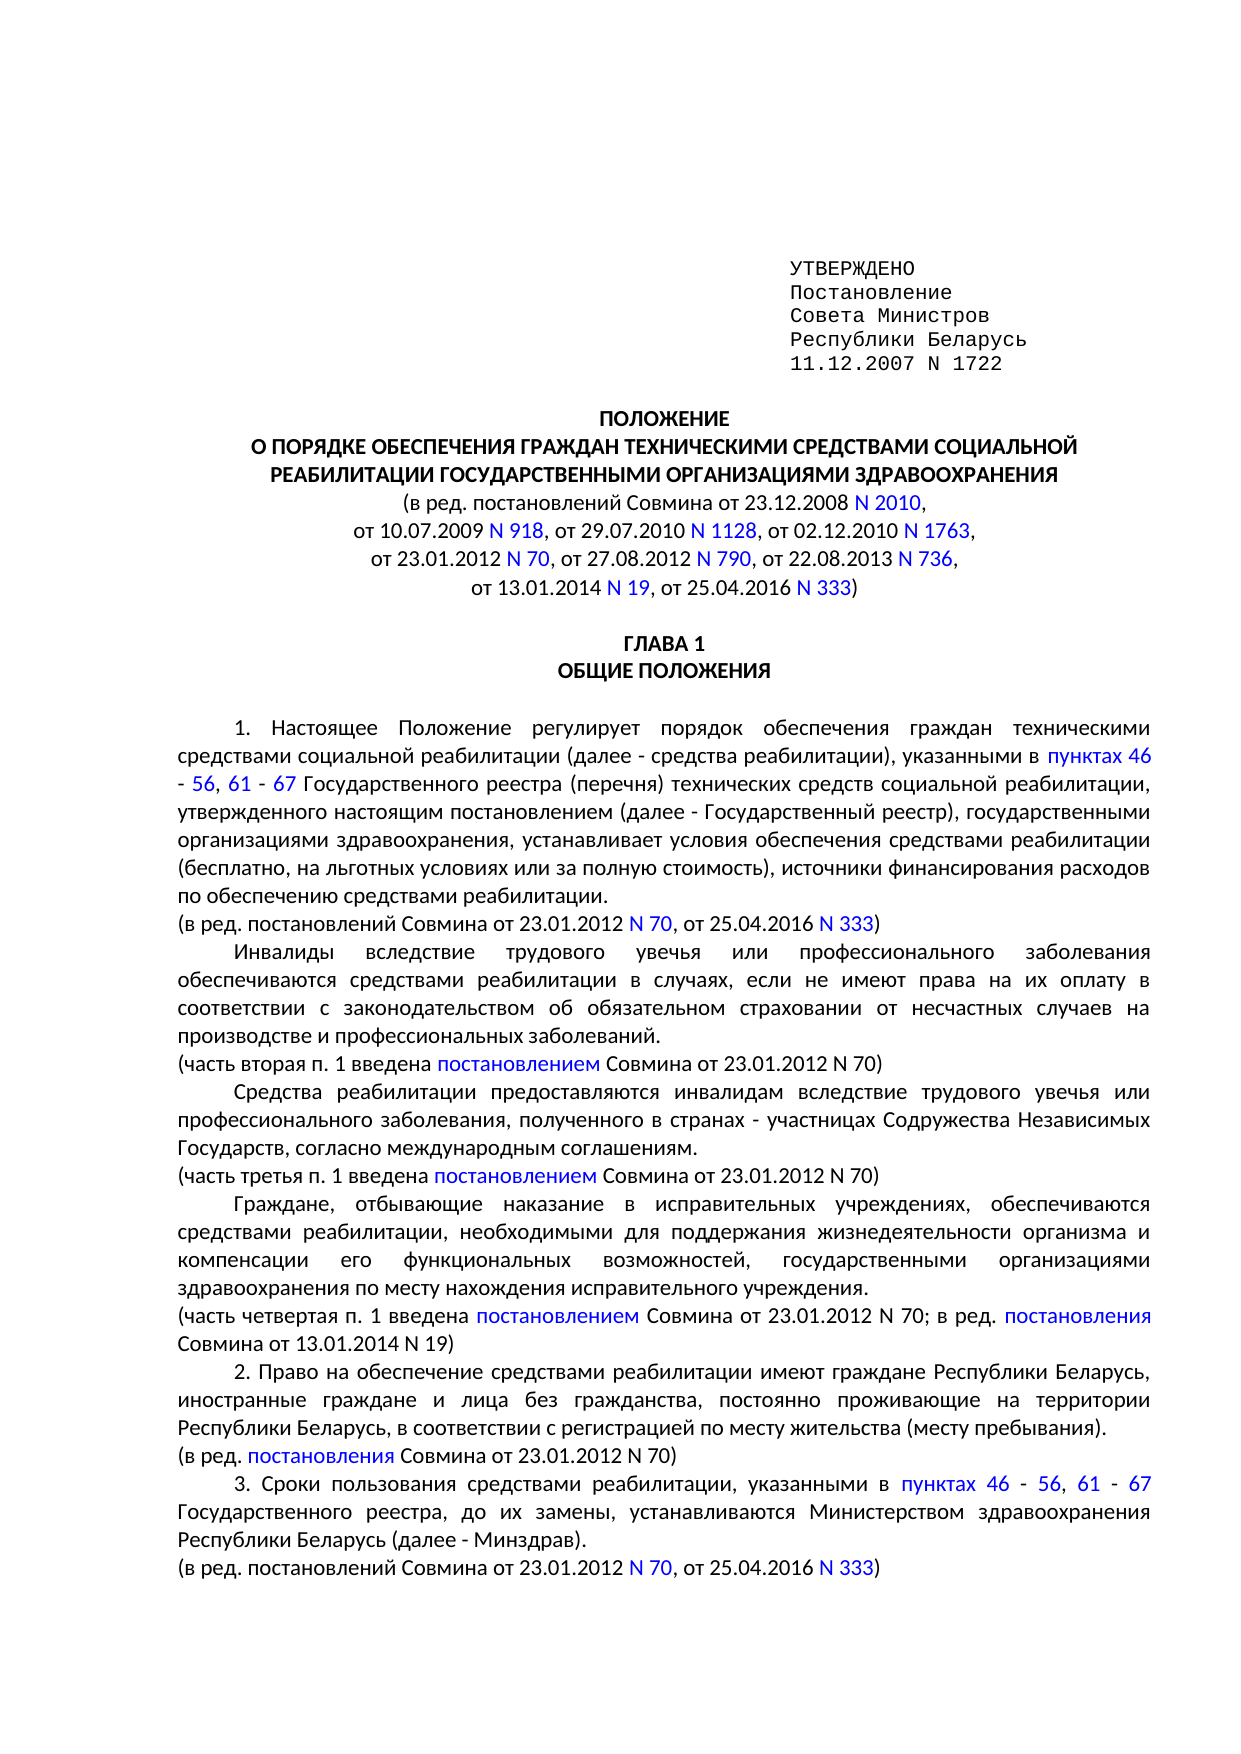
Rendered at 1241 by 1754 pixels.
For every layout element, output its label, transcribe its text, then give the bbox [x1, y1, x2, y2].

text (в ред. постановлений Совмина от 23.01.2012 N 70, от 25.04.2016 N 333) [177, 909, 1152, 937]
text Средства реабилитации предоставляются инвалидам вследствие трудового увечья или профессионального заболевания, полученного в странах - участницах Содружества Независимых Государств, согласно международным соглашениям. [177, 1077, 1152, 1161]
text УТВЕРЖДЕНО [177, 258, 1152, 282]
text Граждане, отбывающие наказание в исправительных учреждениях, обеспечиваются средствами реабилитации, необходимыми для поддержания жизнедеятельности организма и компенсации его функциональных возможностей, государственными организациями здравоохранения по месту нахождения исправительного учреждения. [177, 1189, 1152, 1301]
text (часть вторая п. 1 введена постановлением Совмина от 23.01.2012 N 70) [177, 1049, 1152, 1077]
text от 23.01.2012 N 70, от 27.08.2012 N 790, от 22.08.2013 N 736, [177, 544, 1152, 573]
text ГЛАВА 1 [177, 629, 1152, 657]
text (в ред. постановлений Совмина от 23.01.2012 N 70, от 25.04.2016 N 333) [177, 1553, 1152, 1581]
text 11.12.2007 N 1722 [177, 353, 1152, 376]
text ОБЩИЕ ПОЛОЖЕНИЯ [177, 657, 1152, 685]
text 2. Право на обеспечение средствами реабилитации имеют граждане Республики Беларусь, иностранные граждане и лица без гражданства, постоянно проживающие на территории Республики Беларусь, в соответствии с регистрацией по месту жительства (месту пребывания). [177, 1357, 1152, 1441]
text от 13.01.2014 N 19, от 25.04.2016 N 333) [177, 573, 1152, 601]
text (в ред. постановлений Совмина от 23.12.2008 N 2010, [177, 488, 1152, 517]
text Постановление [177, 282, 1152, 306]
text 3. Сроки пользования средствами реабилитации, указанными в пунктах 46 - 56, 61 - 67 Государственного реестра, до их замены, устанавливаются Министерством здравоохранения Республики Беларусь (далее - Минздрав). [177, 1469, 1152, 1553]
text от 10.07.2009 N 918, от 29.07.2010 N 1128, от 02.12.2010 N 1763, [177, 517, 1152, 544]
title ПОЛОЖЕНИЕ [177, 404, 1152, 432]
title О ПОРЯДКЕ ОБЕСПЕЧЕНИЯ ГРАЖДАН ТЕХНИЧЕСКИМИ СРЕДСТВАМИ СОЦИАЛЬНОЙ РЕАБИЛИТАЦИИ ГОСУДАРСТВЕННЫМИ ОРГАНИЗАЦИЯМИ ЗДРАВООХРАНЕНИЯ [177, 432, 1152, 488]
text Инвалиды вследствие трудового увечья или профессионального заболевания обеспечиваются средствами реабилитации в случаях, если не имеют права на их оплату в соответствии с законодательством об обязательном страховании от несчастных случаев на производстве и профессиональных заболеваний. [177, 937, 1152, 1049]
text Совета Министров [177, 306, 1152, 329]
text (в ред. постановления Совмина от 23.01.2012 N 70) [177, 1441, 1152, 1469]
text (часть четвертая п. 1 введена постановлением Совмина от 23.01.2012 N 70; в ред. постановления Совмина от 13.01.2014 N 19) [177, 1301, 1152, 1357]
text Республики Беларусь [177, 329, 1152, 353]
text 1. Настоящее Положение регулирует порядок обеспечения граждан техническими средствами социальной реабилитации (далее - средства реабилитации), указанными в пунктах 46 - 56, 61 - 67 Государственного реестра (перечня) технических средств социальной реабилитации, утвержденного настоящим постановлением (далее - Государственный реестр), государственными организациями здравоохранения, устанавливает условия обеспечения средствами реабилитации (бесплатно, на льготных условиях или за полную стоимость), источники финансирования расходов по обеспечению средствами реабилитации. [177, 713, 1152, 909]
text (часть третья п. 1 введена постановлением Совмина от 23.01.2012 N 70) [177, 1161, 1152, 1189]
